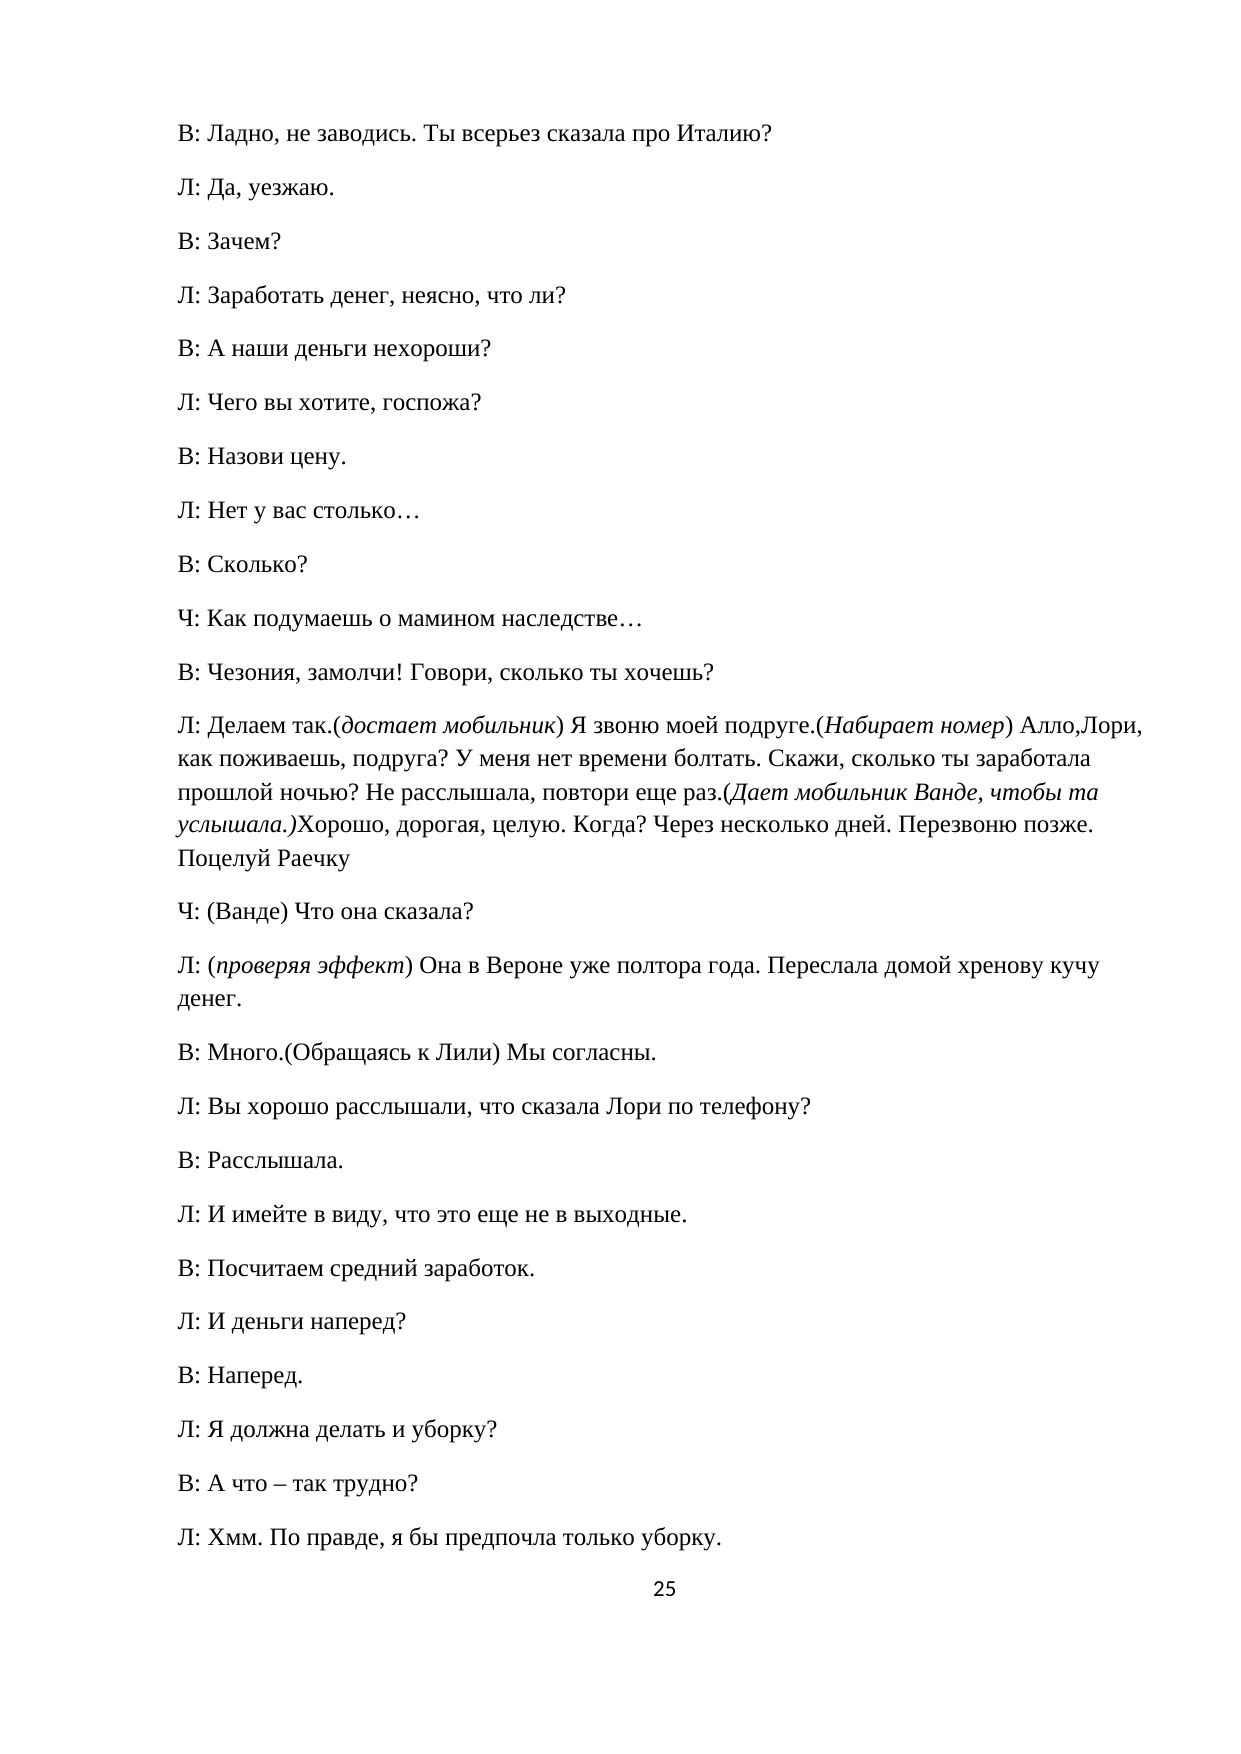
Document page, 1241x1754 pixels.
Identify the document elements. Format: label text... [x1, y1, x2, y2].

text Л: Вы хорошо расслышали, что сказала Лори по телефону? [177, 1091, 1152, 1120]
text В: А наши деньги нехороши? [177, 333, 1152, 362]
text Л: Нет у вас столько… [177, 495, 1152, 524]
text В: Зачем? [177, 226, 1152, 254]
text Л: Хмм. По правде, я бы предпочла только уборку. [177, 1522, 1152, 1551]
text В: Посчитаем средний заработок. [177, 1253, 1152, 1281]
text В: Наперед. [177, 1360, 1152, 1389]
text Л: Заработать денег, неясно, что ли? [177, 280, 1152, 308]
text Л: (проверяя эффект) Она в Вероне уже полтора года. Переслала домой хренову кучу денег. [177, 950, 1152, 1012]
text В: Сколько? [177, 549, 1152, 578]
text Ч: Как подумаешь о мамином наследстве… [177, 603, 1152, 632]
text Ч: (Ванде) Что она сказала? [177, 896, 1152, 925]
text В: Ладно, не заводись. Ты всерьез сказала про Италию? [177, 118, 1152, 147]
text Л: И деньги наперед? [177, 1306, 1152, 1335]
text Л: Делаем так.(достает мобильник) Я звоню моей подруге.(Набирает номер) Алло,Лори, как поживаешь, подруга? У меня нет времени болтать. Скажи, сколько ты заработала прошлой ночью? Не расслышала, повтори еще раз.(Дает мобильник Ванде, чтобы та услышала.)Хорошо, дорогая, целую. Когда? Через несколько дней. Перезвоню позже. Поцелуй Раечку [177, 711, 1152, 871]
text Л: Чего вы хотите, госпожа? [177, 387, 1152, 416]
text В: Назови цену. [177, 441, 1152, 470]
text Л: Да, уезжаю. [177, 172, 1152, 201]
text В: Чезония, замолчи! Говори, сколько ты хочешь? [177, 657, 1152, 685]
text Л: Я должна делать и уборку? [177, 1414, 1152, 1443]
text Л: И имейте в виду, что это еще не в выходные. [177, 1199, 1152, 1227]
text В: Много.(Обращаясь к Лили) Мы согласны. [177, 1037, 1152, 1066]
text В: А что – так трудно? [177, 1468, 1152, 1497]
text В: Расслышала. [177, 1145, 1152, 1174]
